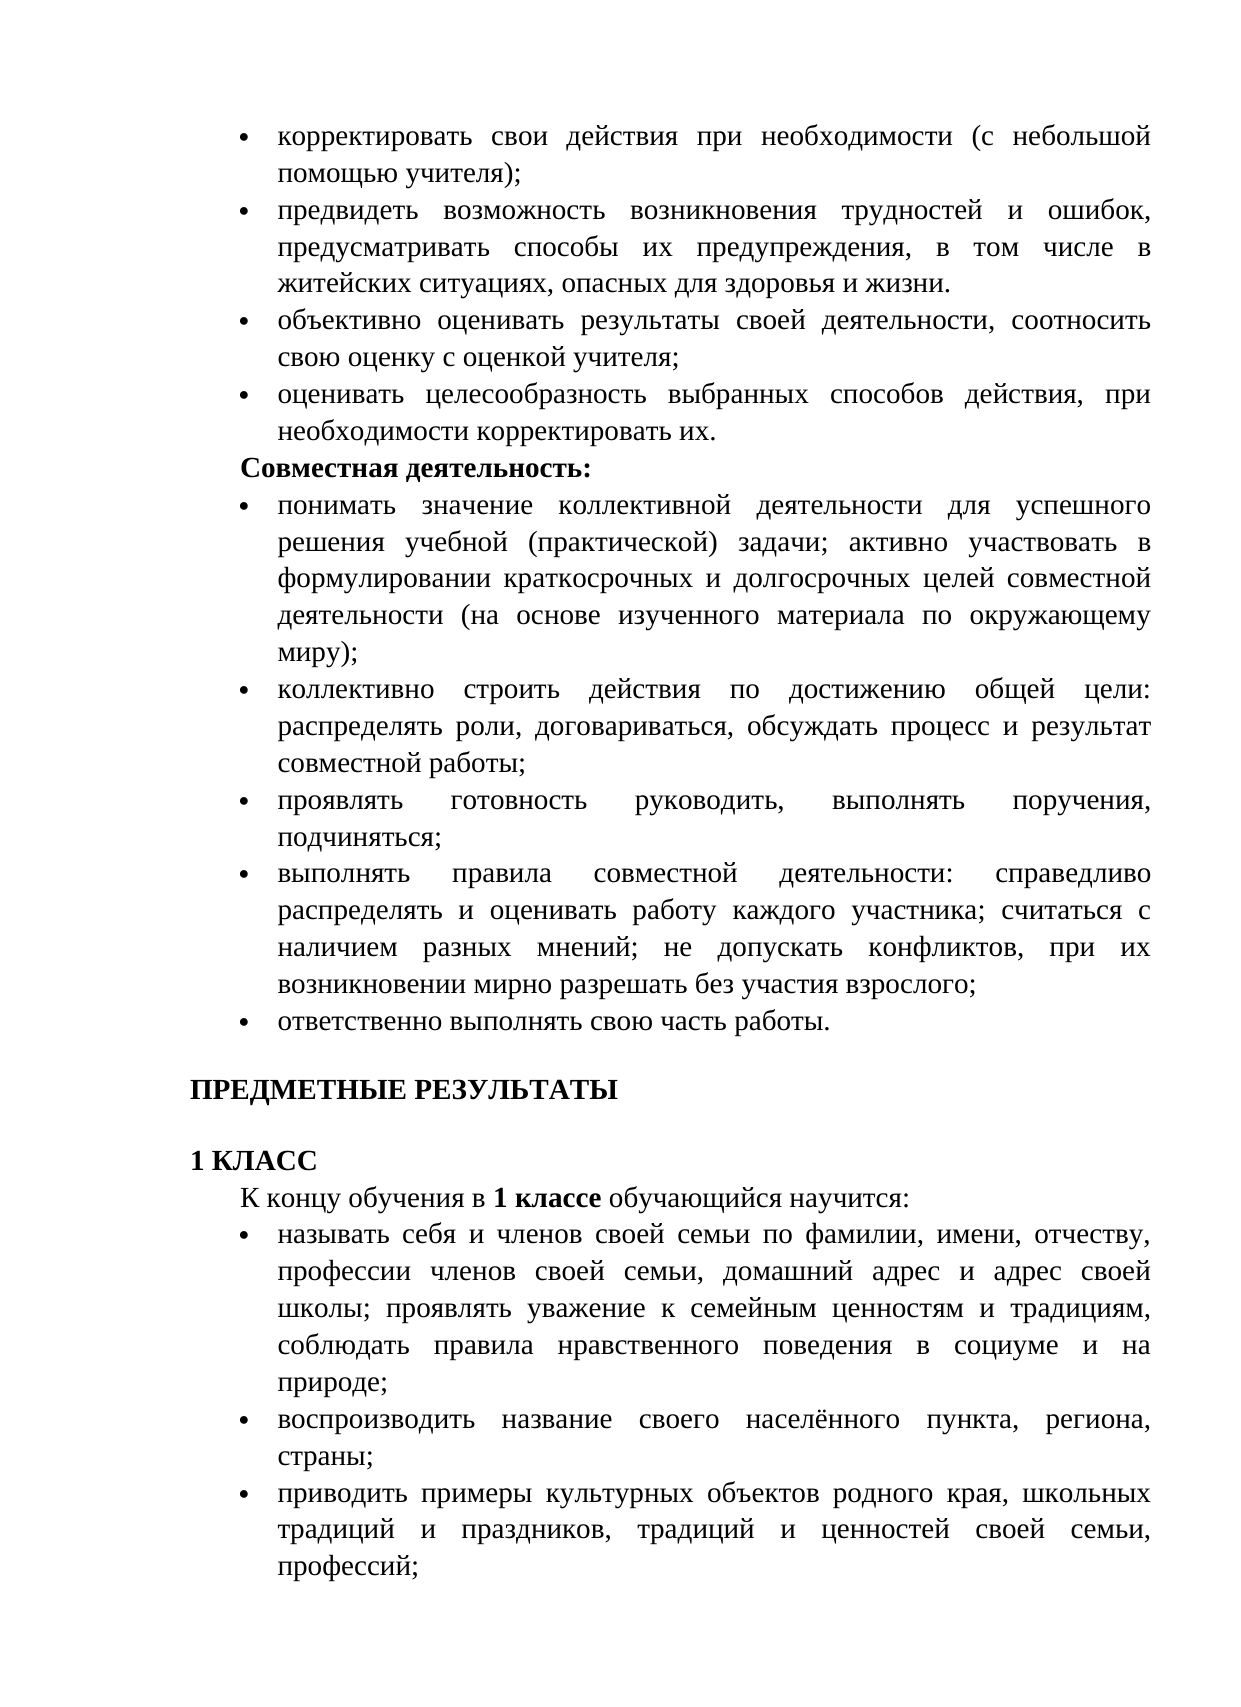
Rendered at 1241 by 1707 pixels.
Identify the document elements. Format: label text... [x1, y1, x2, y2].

text ПРЕДМЕТНЫЕ РЕЗУЛЬТАТЫ [190, 1072, 1152, 1106]
list ответственно выполнять свою часть работы. [240, 1003, 1152, 1037]
text 1 КЛАСС [190, 1143, 1152, 1176]
list выполнять правила совместной деятельности: справедливо распределять и оценивать работу каждого участника; считаться с наличием разных мнений; не допускать конфликтов, при их возникновении мирно разрешать без участия взрослого; [240, 856, 1152, 1000]
text К концу обучения в 1 классе обучающийся научится: [177, 1180, 1152, 1213]
list оценивать целесообразность выбранных способов действия, при необходимости корректировать их. [240, 376, 1152, 447]
list проявлять готовность руководить, выполнять поручения, подчиняться; [240, 782, 1152, 852]
text Совместная деятельность: [177, 450, 1152, 483]
list понимать значение коллективной деятельности для успешного решения учебной (практической) задачи; активно участвовать в формулировании краткосрочных и долгосрочных целей совместной деятельности (на основе изученного материала по окружающему миру); [240, 487, 1152, 668]
list коллективно строить действия по достижению общей цели: распределять роли, договариваться, обсуждать процесс и результат совместной работы; [240, 671, 1152, 778]
list приводить примеры культурных объектов родного края, школьных традиций и праздников, традиций и ценностей своей семьи, профессий; [240, 1475, 1152, 1582]
list предвидеть возможность возникновения трудностей и ошибок, предусматривать способы их предупреждения, в том числе в житейских ситуациях, опасных для здоровья и жизни. [240, 192, 1152, 299]
list корректировать свои действия при необходимости (с небольшой помощью учителя); [240, 118, 1152, 188]
list воспроизводить название своего населённого пункта, региона, страны; [240, 1401, 1152, 1471]
list называть себя и членов своей семьи по фамилии, имени, отчеству, профессии членов своей семьи, домашний адрес и адрес своей школы; проявлять уважение к семейным ценностям и традициям, соблюдать правила нравственного поведения в социуме и на природе; [240, 1217, 1152, 1398]
list объективно оценивать результаты своей деятельности, соотносить свою оценку с оценкой учителя; [240, 302, 1152, 373]
